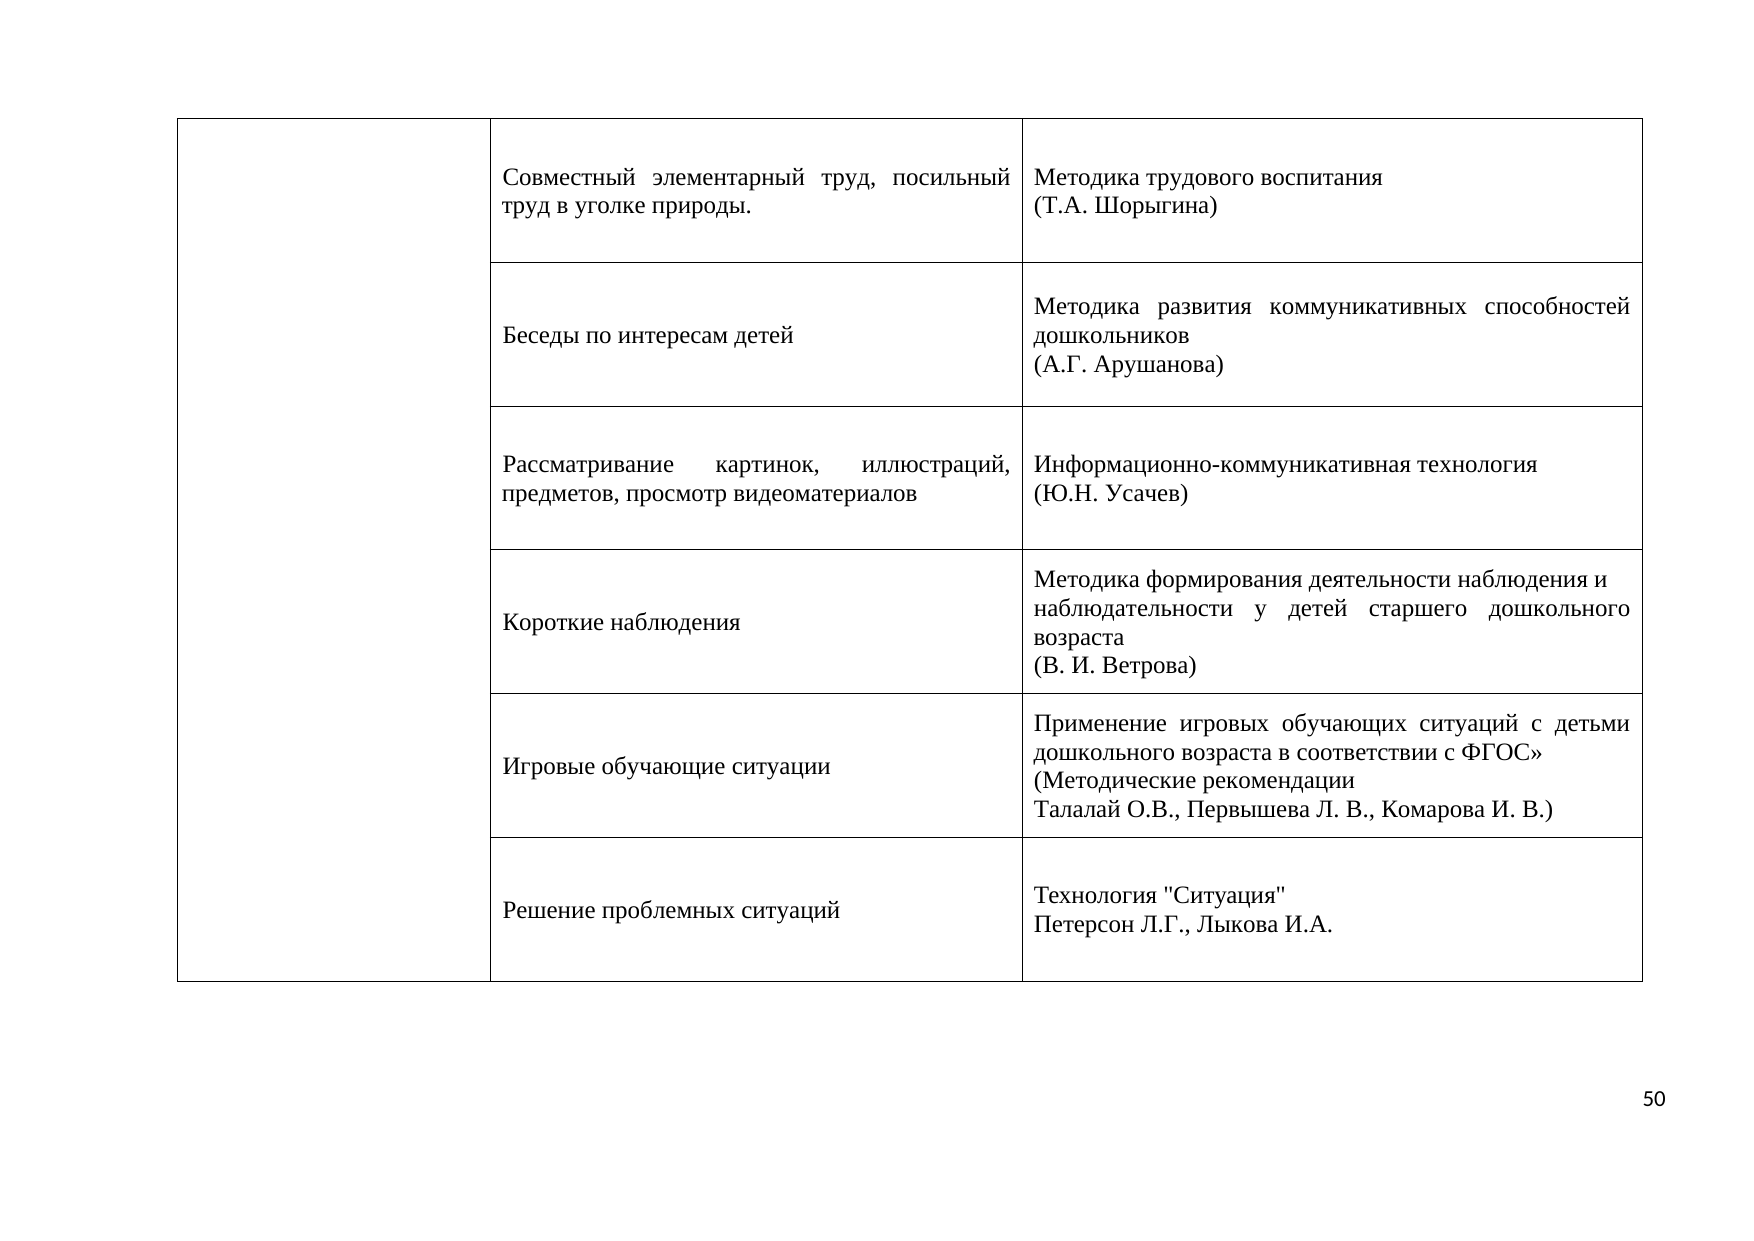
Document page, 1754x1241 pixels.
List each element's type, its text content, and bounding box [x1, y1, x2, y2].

table_cell Рассматривание картинок, иллюстраций, предметов, просмотр видеоматериалов [491, 407, 1022, 549]
table_cell Методика трудового воспитания (Т.А. Шорыгина) [1023, 119, 1642, 262]
table_cell Совместный элементарный труд, посильный труд в уголке природы. [491, 119, 1022, 262]
table_cell Игровые обучающие ситуации [491, 694, 1022, 837]
table_cell Методика развития коммуникативных способностей дошкольников (А.Г. Арушанова) [1023, 263, 1642, 406]
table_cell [178, 119, 490, 981]
table_cell Методика формирования деятельности наблюдения и наблюдательности у детей старшего дошкольного возраста (В. И. Ветрова) [1023, 550, 1642, 693]
table_cell Короткие наблюдения [491, 550, 1022, 693]
table_cell Применение игровых обучающих ситуаций с детьми дошкольного возраста в соответствии с ФГОС» (Методические рекомендации Талалай О.В., Первышева Л. В., Комарова И. В.) [1023, 694, 1642, 837]
table_cell Решение проблемных ситуаций [491, 838, 1022, 981]
table_cell Информационно-коммуникативная технология (Ю.Н. Усачев) [1023, 407, 1642, 549]
table_cell Технология "Ситуация" Петерсон Л.Г., Лыкова И.А. [1023, 838, 1642, 981]
table_cell Беседы по интересам детей [491, 263, 1022, 406]
